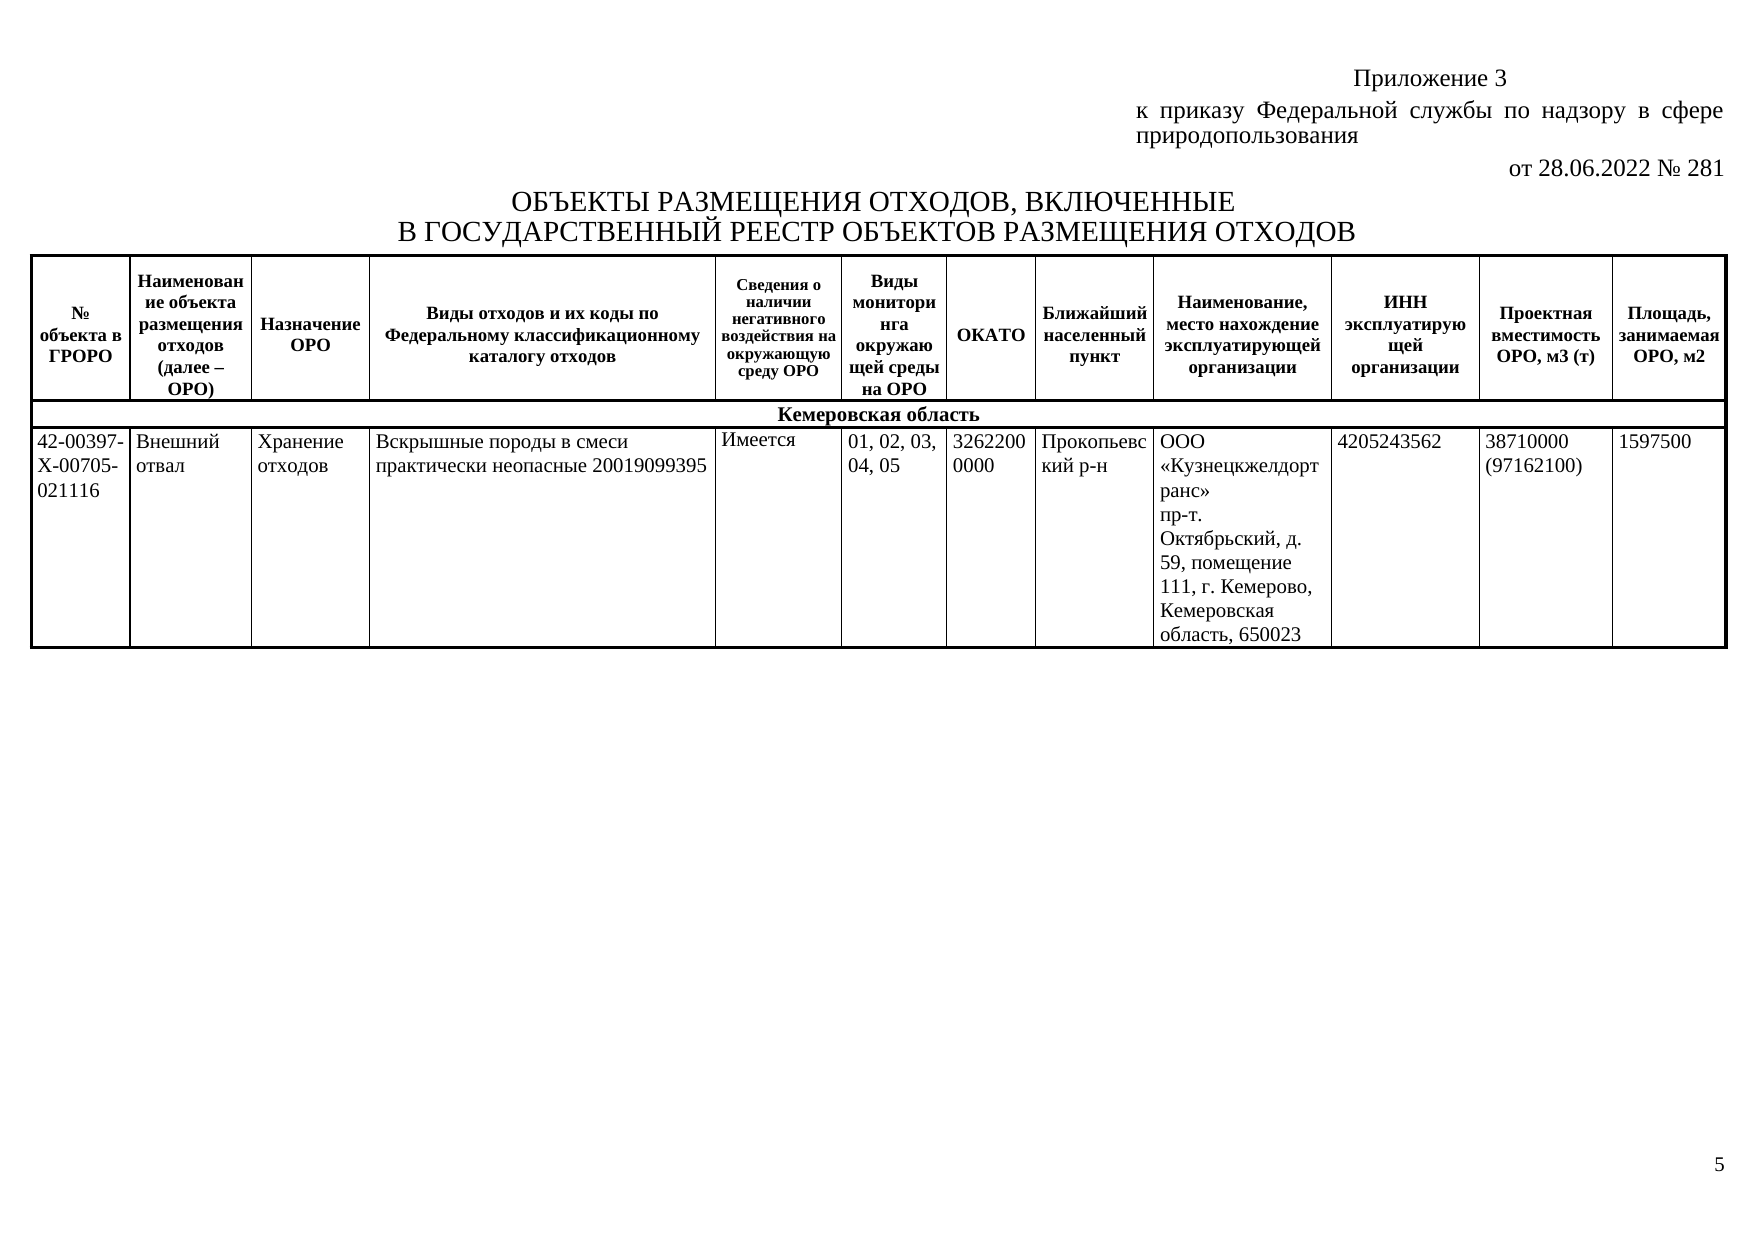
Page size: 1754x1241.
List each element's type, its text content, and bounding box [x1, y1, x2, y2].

text Приложение 3 [1136, 65, 1724, 91]
table_cell 1597500 [1613, 429, 1724, 646]
table_cell Вскрышные породы в смеси практически неопасные 20019099395 [370, 429, 715, 646]
table_header Наименование, место нахождение эксплуатирующей организации [1154, 257, 1331, 399]
table_cell 01, 02, 03, 04, 05 [842, 429, 946, 646]
table_header Виды отходов и их коды по Федеральному классификационному каталогу отходов [370, 257, 715, 399]
table_header Назначение ОРО [252, 257, 369, 399]
table_cell 38710000 (97162100) [1480, 429, 1612, 646]
table_cell ООО «Кузнецкжелдортранс» пр-т. Октябрьский, д. 59, помещение 111, г. Кемерово, Кемеровская область, 650023 [1154, 429, 1331, 646]
table_header Виды мониторинга окружающей среды на ОРО [842, 257, 946, 399]
table_header ОКАТО [947, 257, 1035, 399]
text от 28.06.2022 № 281 [1061, 155, 1724, 181]
table_header № объекта в ГРОРО [33, 257, 129, 399]
table_header Наименование объекта размещения отходов (далее – ОРО) [131, 257, 251, 399]
table_header Сведения о наличии негативного воздействия на окружающую среду ОРО [716, 257, 841, 399]
table_header Проектная вместимость ОРО, м3 (т) [1480, 257, 1612, 399]
text ОБЪЕКТЫ РАЗМЕЩЕНИЯ ОТХОДОВ, ВКЛЮЧЕННЫЕ В ГОСУДАРСТВЕННЫЙ РЕЕСТР ОБЪЕКТОВ РАЗМЕЩЕНИЯ ОТХОДОВ [29, 187, 1724, 248]
table_cell Хранение отходов [252, 429, 369, 646]
table_cell Прокопьевский р-н [1036, 429, 1153, 646]
text к приказу Федеральной службы по надзору в сфере природопользования [1136, 97, 1724, 149]
table_cell Имеется [716, 429, 841, 646]
table_header Площадь, занимаемая ОРО, м2 [1613, 257, 1724, 399]
table_cell Кемеровская область [33, 402, 1724, 426]
table_cell Внешний отвал [131, 429, 251, 646]
table_header ИНН эксплуатирующей организации [1332, 257, 1479, 399]
table_cell 32622000000 [947, 429, 1035, 646]
table_cell 42-00397-Х-00705-021116 [33, 429, 129, 646]
table_cell 4205243562 [1332, 429, 1479, 646]
table_header Ближайший населенный пункт [1036, 257, 1153, 399]
